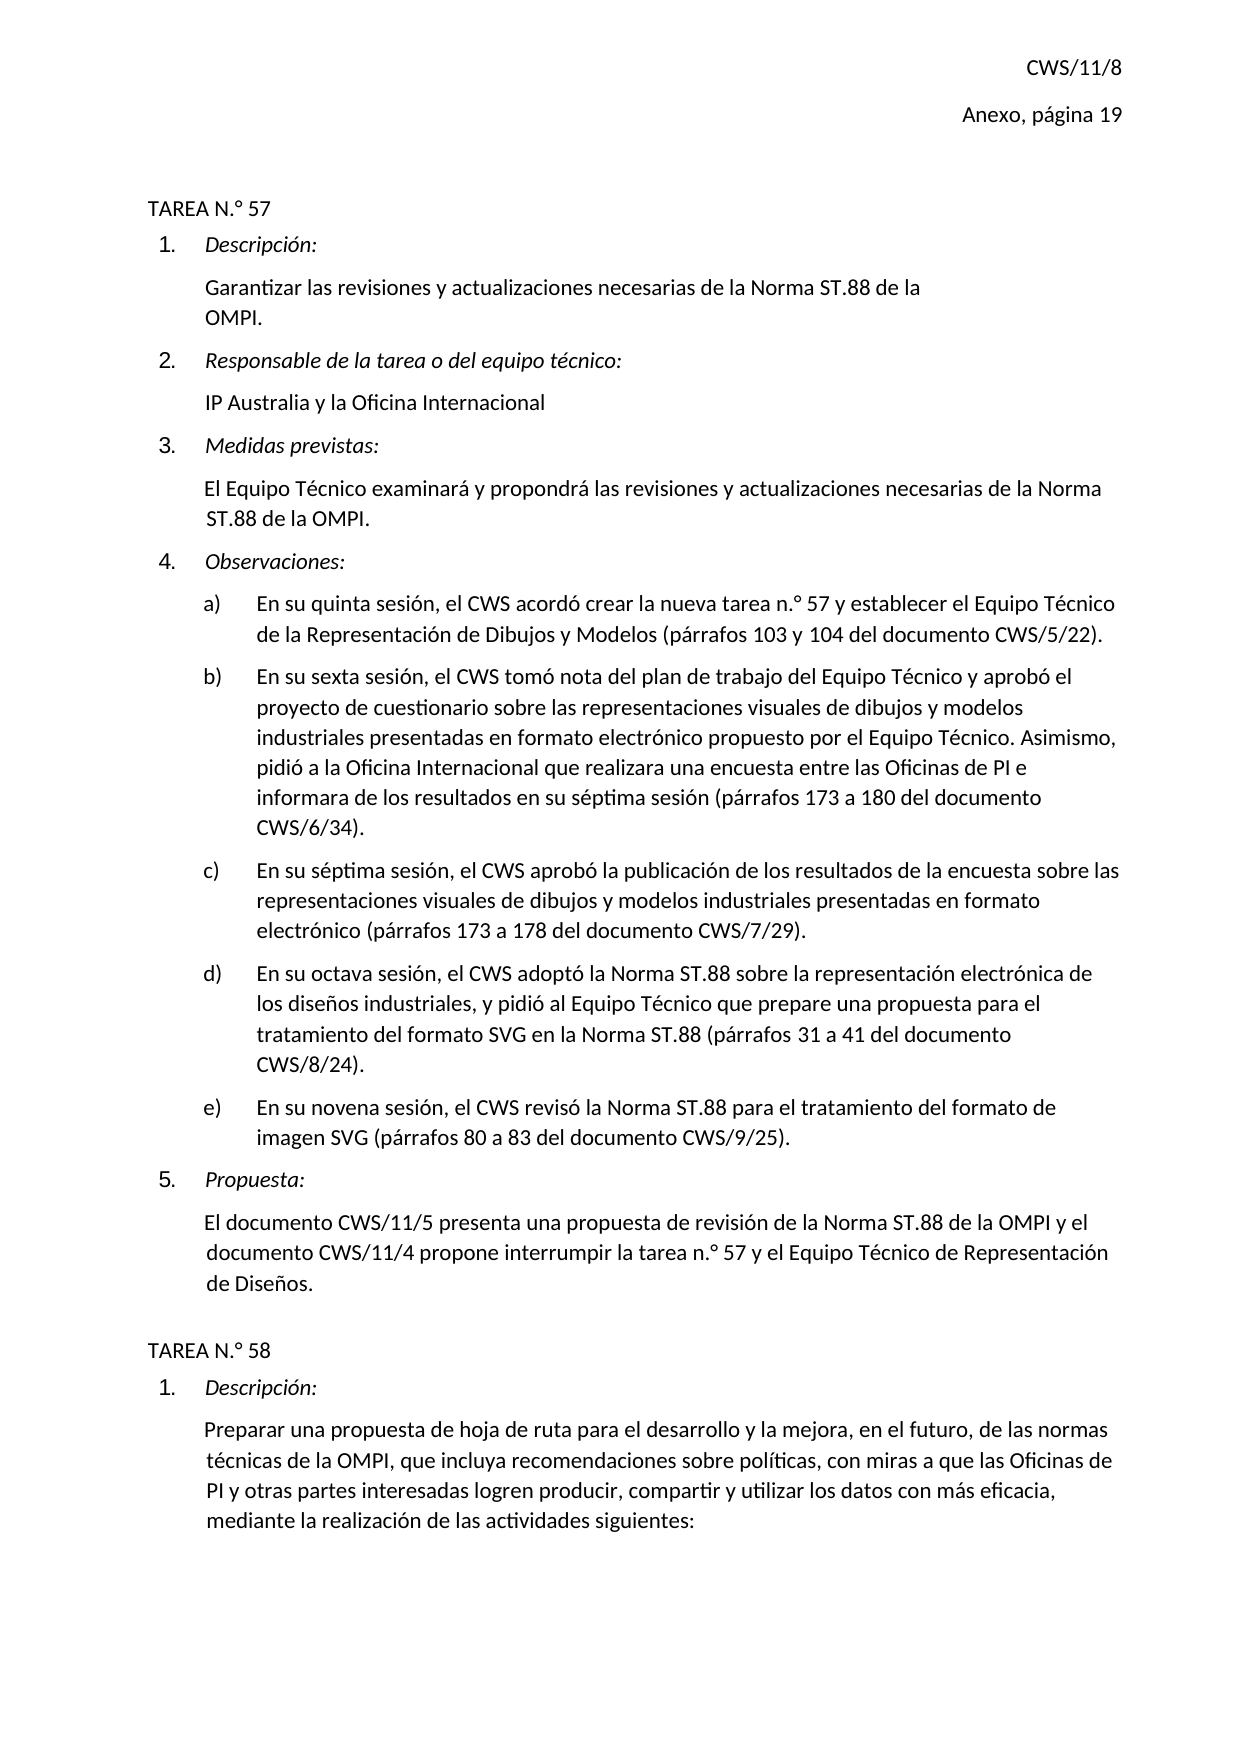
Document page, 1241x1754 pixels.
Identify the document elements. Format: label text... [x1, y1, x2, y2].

list En su séptima sesión, el CWS aprobó la publicación de los resultados de la encuesta sobre las representaciones visuales de dibujos y modelos industriales presentadas en formato electrónico (párrafos 173 a 178 del documento CWS/7/29). [203, 856, 1122, 944]
subtitle Responsable de la tarea o del equipo técnico: [158, 346, 1122, 374]
list En su quinta sesión, el CWS acordó crear la nueva tarea n.° 57 y establecer el Equipo Técnico de la Representación de Dibujos y Modelos (párrafos 103 y 104 del documento CWS/5/22). [203, 589, 1122, 648]
text Preparar una propuesta de hoja de ruta para el desarrollo y la mejora, en el futuro, de las normas técnicas de la OMPI, que incluya recomendaciones sobre políticas, con miras a que las Oficinas de PI y otras partes interesadas logren producir, compartir y utilizar los datos con más eficacia, mediante la realización de las actividades siguientes: [204, 1416, 1122, 1534]
subtitle Medidas previstas: [158, 431, 1122, 459]
text Garantizar las revisiones y actualizaciones necesarias de la Norma ST.88 de la OMPI. [205, 273, 936, 331]
text El Equipo Técnico examinará y propondrá las revisiones y actualizaciones necesarias de la Norma ST.88 de la OMPI. [204, 474, 1122, 532]
subtitle Propuesta: [158, 1166, 1122, 1193]
subtitle TAREA n.° 57 [148, 194, 1122, 222]
list En su novena sesión, el CWS revisó la Norma ST.88 para el tratamiento del formato de imagen SVG (párrafos 80 a 83 del documento CWS/9/25). [203, 1093, 1122, 1151]
subtitle TAREA n.° 58 [148, 1336, 1122, 1364]
text IP Australia y la Oficina Internacional [205, 388, 936, 416]
subtitle Descripción: [158, 1373, 1122, 1401]
subtitle Observaciones: [158, 547, 1122, 575]
subtitle Descripción: [158, 230, 1122, 258]
text El documento CWS/11/5 presenta una propuesta de revisión de la Norma ST.88 de la OMPI y el documento CWS/11/4 propone interrumpir la tarea n.° 57 y el Equipo Técnico de Representación de Diseños. [204, 1208, 1122, 1297]
list En su octava sesión, el CWS adoptó la Norma ST.88 sobre la representación electrónica de los diseños industriales, y pidió al Equipo Técnico que prepare una propuesta para el tratamiento del formato SVG en la Norma ST.88 (párrafos 31 a 41 del documento CWS/8/24). [203, 959, 1122, 1078]
list En su sexta sesión, el CWS tomó nota del plan de trabajo del Equipo Técnico y aprobó el proyecto de cuestionario sobre las representaciones visuales de dibujos y modelos industriales presentadas en formato electrónico propuesto por el Equipo Técnico. Asimismo, pidió a la Oficina Internacional que realizara una encuesta entre las Oficinas de PI e informara de los resultados en su séptima sesión (párrafos 173 a 180 del documento CWS/6/34). [203, 662, 1122, 841]
